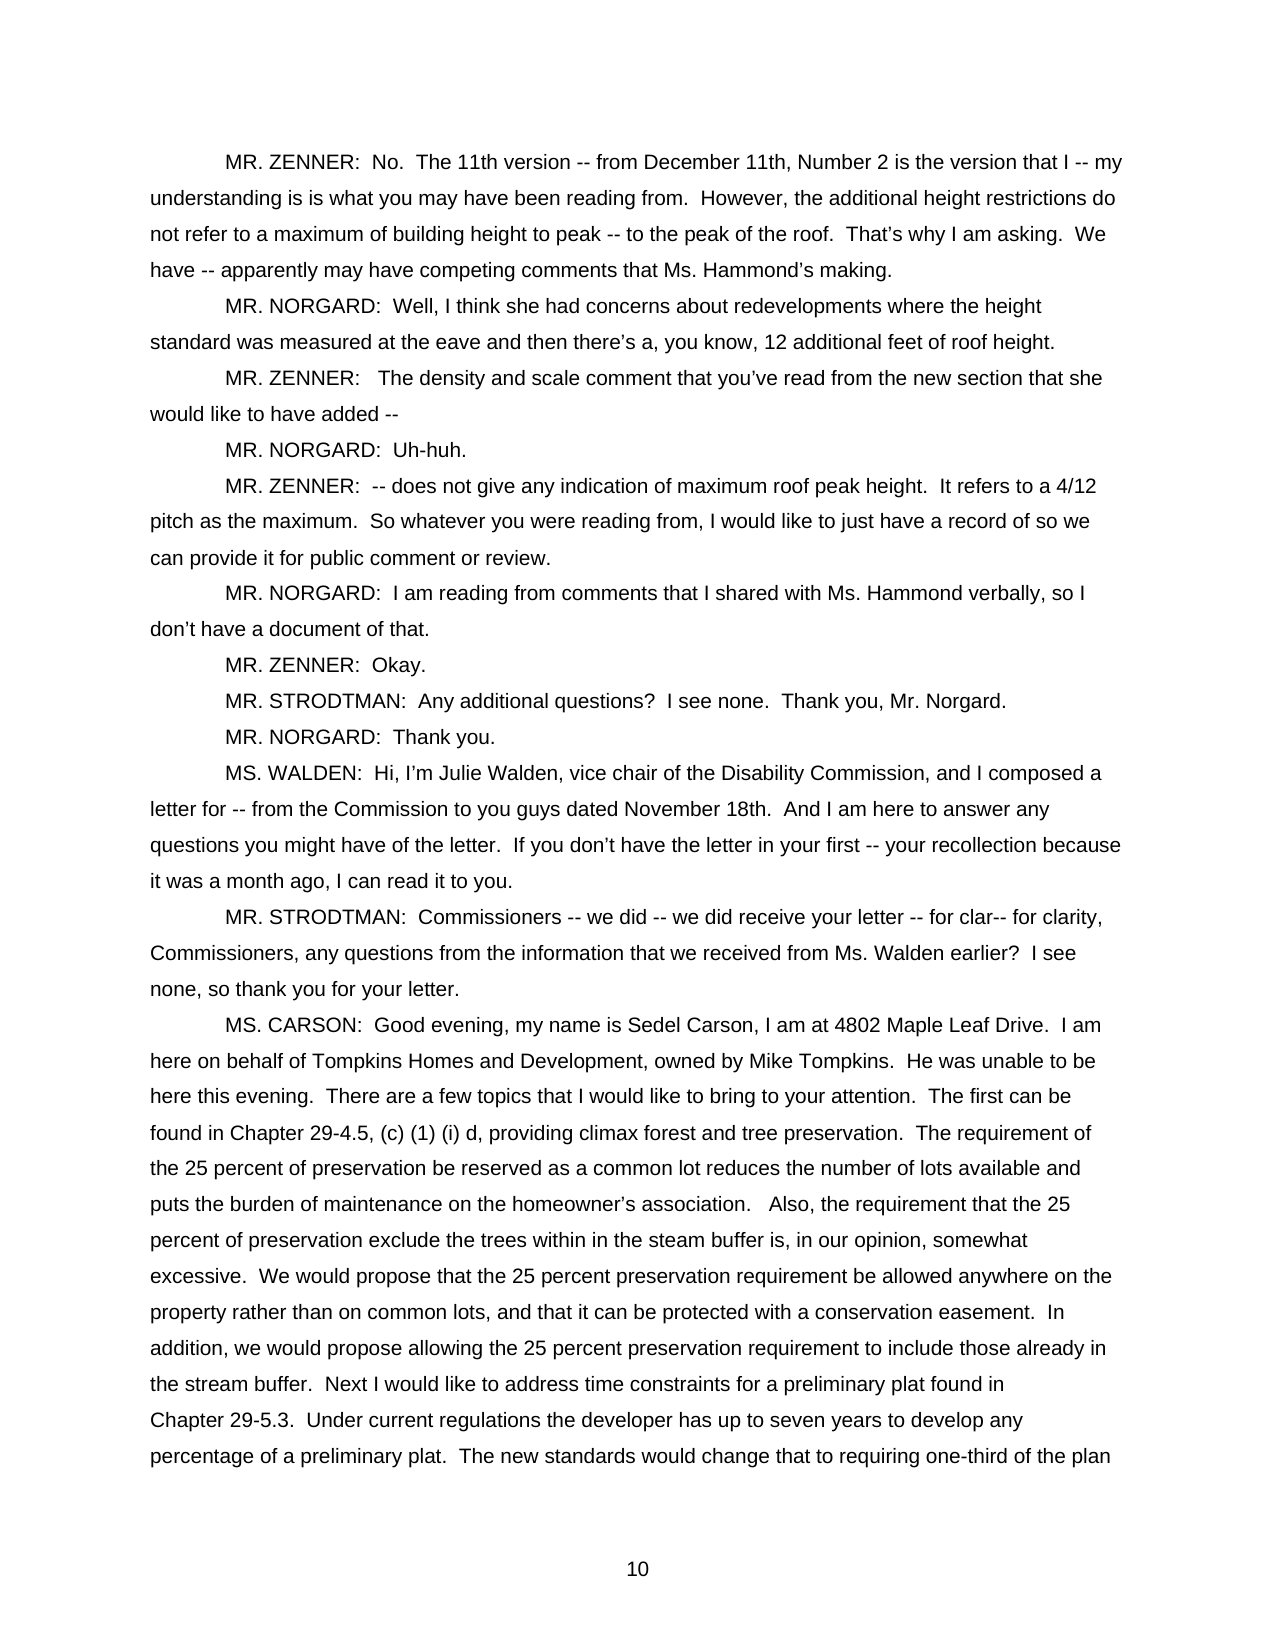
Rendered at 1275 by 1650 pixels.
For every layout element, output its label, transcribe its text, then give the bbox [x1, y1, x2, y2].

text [150, 1012, 1125, 1468]
text MR. ZENNER: -- does not give any indication of maximum roof peak height. It refers to a 4/12 pitch as the maximum. So whatever you were reading from, I would like to just have a record of so we can provide it for public comment or review. [150, 473, 1125, 569]
text MR. ZENNER: Okay. [150, 653, 1125, 677]
text MS. WALDEN: Hi, I’m Julie Walden, vice chair of the Disability Commission, and I composed a letter for -- from the Commission to you guys dated November 18th. And I am here to answer any questions you might have of the letter. If you don’t have the letter in your first -- your recollection because it was a month ago, I can read it to you. [150, 761, 1125, 893]
text MR. NORGARD: Uh-huh. [150, 437, 1125, 461]
text MR. NORGARD: I am reading from comments that I shared with Ms. Hammond verbally, so I don’t have a document of that. [150, 581, 1125, 641]
text MR. ZENNER: The density and scale comment that you’ve read from the new section that she would like to have added -- [150, 366, 1125, 426]
text MR. ZENNER: No. The 11th version -- from December 11th, Number 2 is the version that I -- my understanding is is what you may have been reading from. However, the additional height restrictions do not refer to a maximum of building height to peak -- to the peak of the roof. That’s why I am asking. We have -- apparently may have competing comments that Ms. Hammond’s making. [150, 150, 1125, 282]
text MR. STRODTMAN: Any additional questions? I see none. Thank you, Mr. Norgard. [150, 689, 1125, 713]
text MR. NORGARD: Thank you. [150, 725, 1125, 749]
text MR. STRODTMAN: Commissioners -- we did -- we did receive your letter -- for clar-- for clarity, Commissioners, any questions from the information that we received from Ms. Walden earlier? I see none, so thank you for your letter. [150, 905, 1125, 1001]
text MR. NORGARD: Well, I think she had concerns about redevelopments where the height standard was measured at the eave and then there’s a, you know, 12 additional feet of roof height. [150, 294, 1125, 354]
